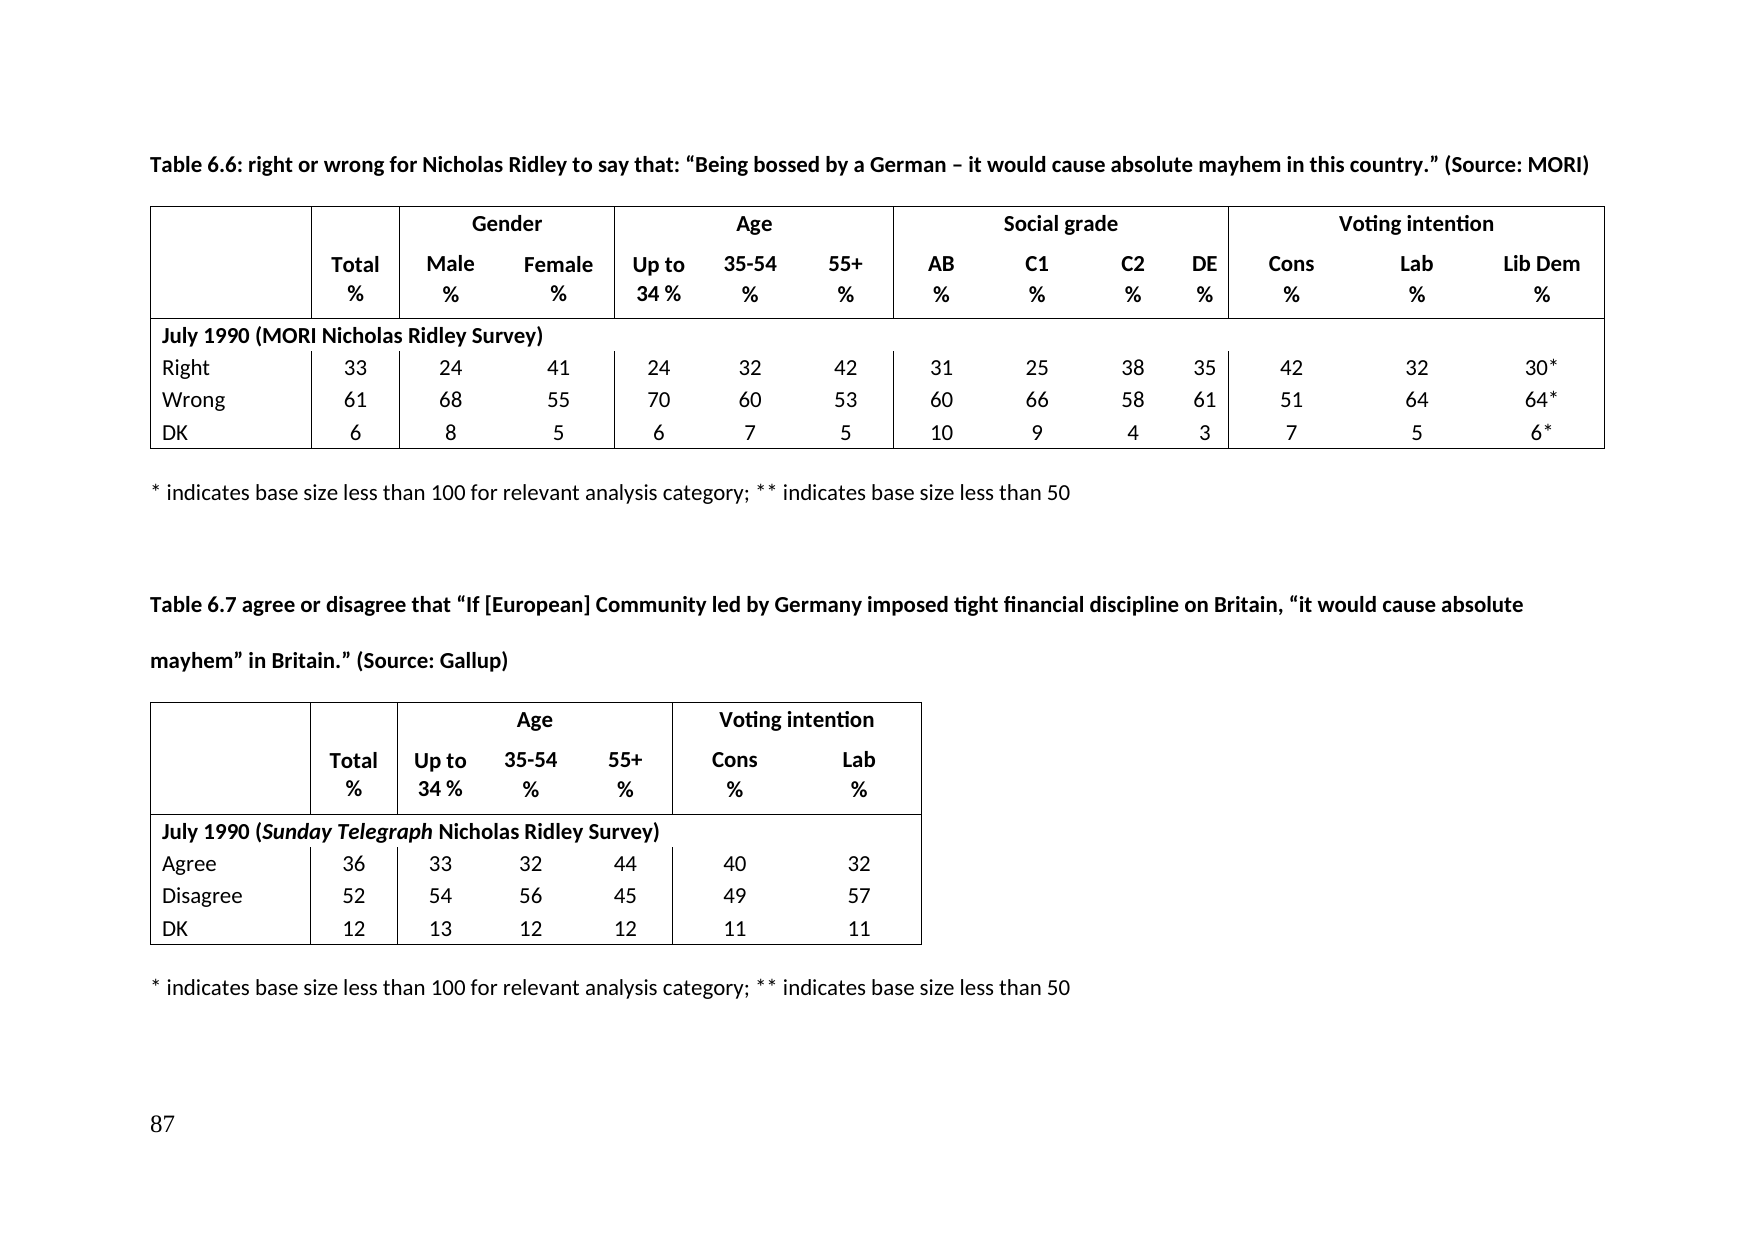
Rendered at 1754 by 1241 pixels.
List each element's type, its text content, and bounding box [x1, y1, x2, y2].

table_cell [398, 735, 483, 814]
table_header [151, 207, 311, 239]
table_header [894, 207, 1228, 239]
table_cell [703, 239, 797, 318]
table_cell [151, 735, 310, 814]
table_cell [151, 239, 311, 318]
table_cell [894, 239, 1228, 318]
text Table 6.7 agree or disagree that “If [European] Community led by Germany imposed tight financial discipline on Britain, “it would cause absolute mayhem” in Britain.” (Source: Gallup) [150, 590, 1604, 674]
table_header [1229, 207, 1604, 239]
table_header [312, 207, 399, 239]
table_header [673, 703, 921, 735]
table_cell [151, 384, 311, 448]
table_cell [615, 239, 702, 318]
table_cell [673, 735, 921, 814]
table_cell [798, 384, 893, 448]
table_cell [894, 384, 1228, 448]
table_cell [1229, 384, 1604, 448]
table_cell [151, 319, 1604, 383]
text Table 6.6: right or wrong for Nicholas Ridley to say that: “Being bossed by a German – it would cause absolute mayhem in this country.” (Source: MORI) [150, 150, 1604, 178]
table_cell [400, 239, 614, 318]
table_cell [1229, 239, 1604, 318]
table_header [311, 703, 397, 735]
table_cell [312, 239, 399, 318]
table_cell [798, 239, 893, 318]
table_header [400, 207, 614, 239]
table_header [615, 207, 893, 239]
text * indicates base size less than 100 for relevant analysis category; ** indicates base size less than 50 [150, 478, 1604, 506]
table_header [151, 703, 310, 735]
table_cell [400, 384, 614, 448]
text * indicates base size less than 100 for relevant analysis category; ** indicates base size less than 50 [150, 973, 1604, 1002]
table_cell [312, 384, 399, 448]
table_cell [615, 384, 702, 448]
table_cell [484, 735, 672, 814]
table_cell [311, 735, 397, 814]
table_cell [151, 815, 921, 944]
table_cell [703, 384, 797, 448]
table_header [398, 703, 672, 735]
